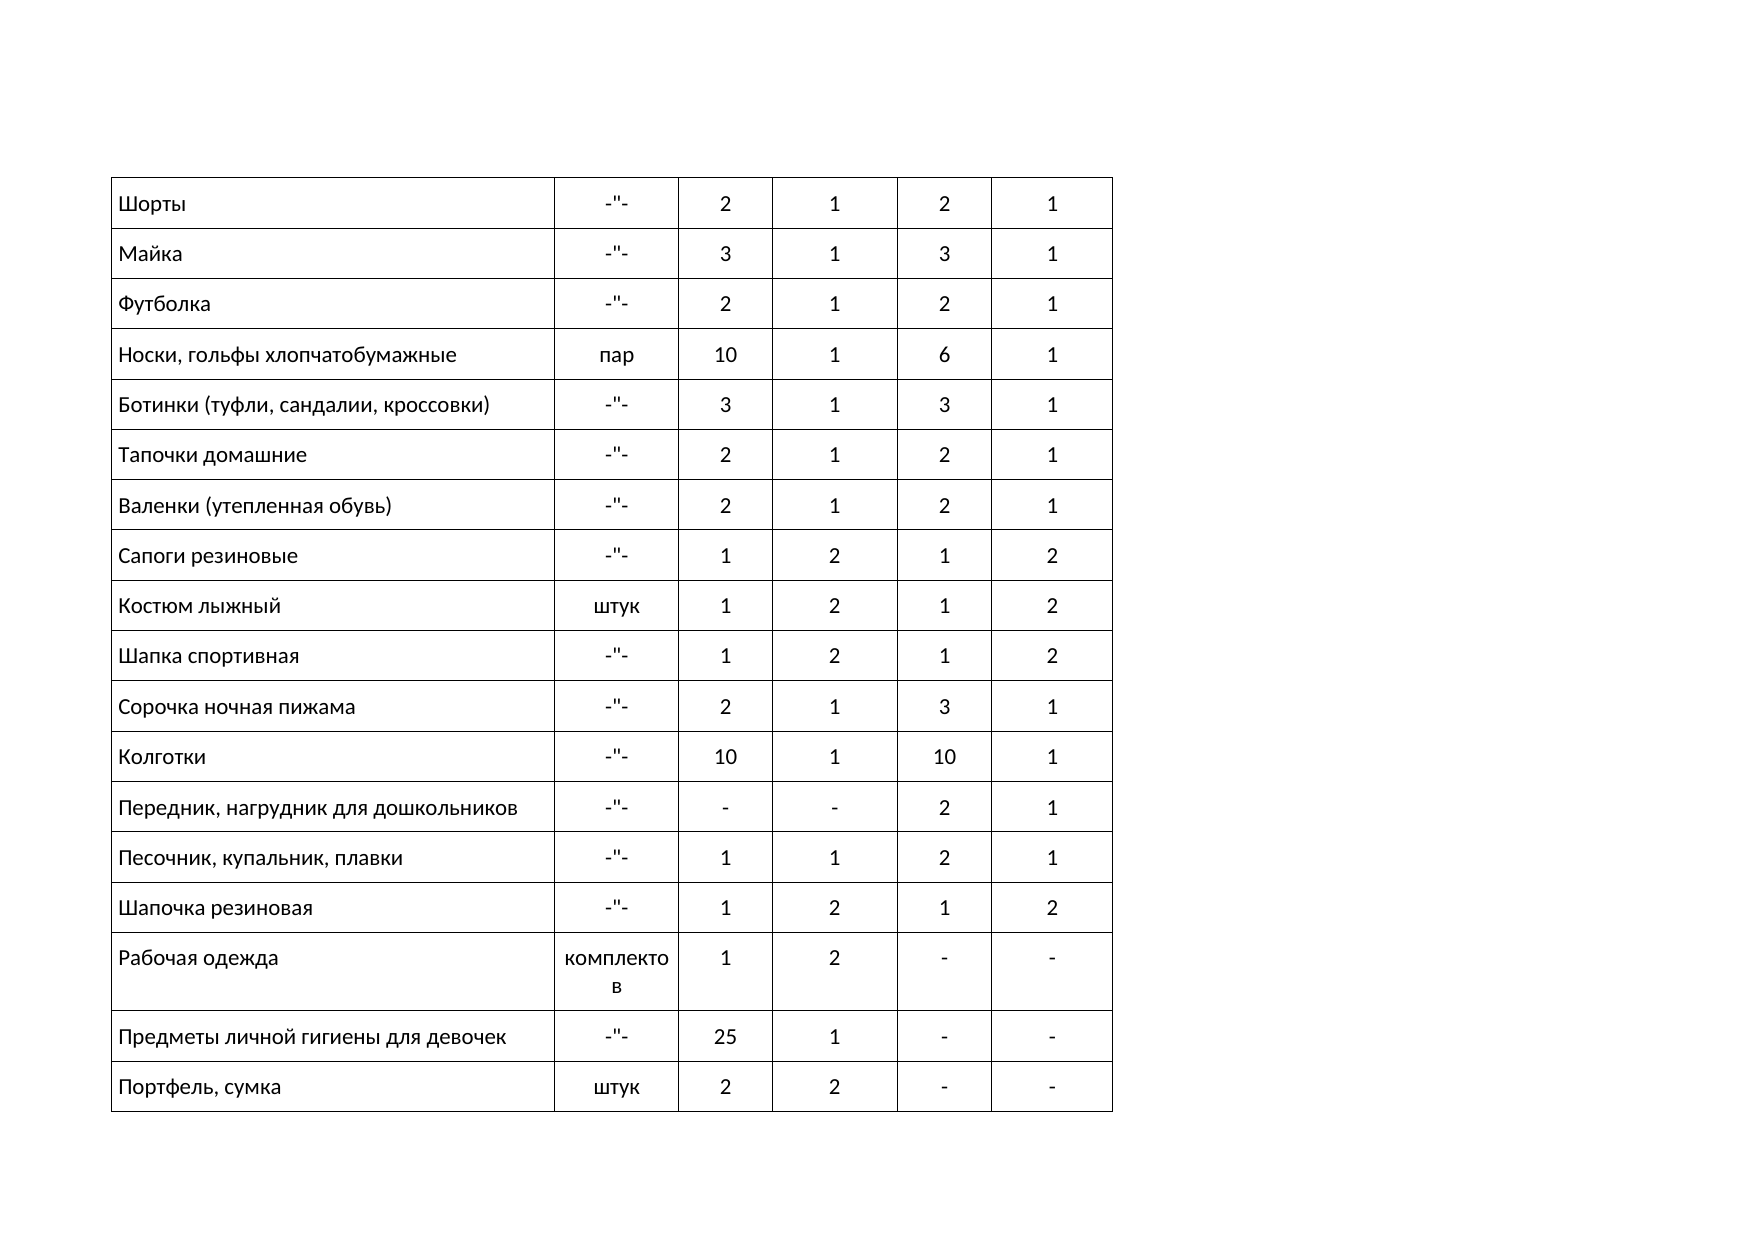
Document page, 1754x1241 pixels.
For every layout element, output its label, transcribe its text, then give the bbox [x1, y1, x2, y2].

table_cell - [898, 1011, 991, 1061]
table_cell 2 [773, 933, 897, 1010]
table_cell Предметы личной гигиены для девочек [112, 1011, 554, 1061]
table_cell Сорочка ночная пижама [112, 681, 554, 731]
table_cell Костюм лыжный [112, 581, 554, 630]
table_cell - [679, 782, 772, 831]
table_cell штук [555, 1062, 678, 1111]
table_cell -"- [555, 832, 678, 882]
table_cell -"- [555, 530, 678, 580]
table_cell 2 [773, 883, 897, 932]
table_cell 1 [773, 229, 897, 278]
table_cell Песочник, купальник, плавки [112, 832, 554, 882]
table_cell 1 [898, 883, 991, 932]
table_cell 1 [773, 732, 897, 781]
table_cell 1 [773, 1011, 897, 1061]
table_cell 3 [898, 681, 991, 731]
table_cell Рабочая одежда [112, 933, 554, 1010]
table_cell 2 [679, 178, 772, 227]
table_cell -"- [555, 279, 678, 328]
table_cell -"- [555, 480, 678, 529]
table_cell 2 [992, 631, 1112, 680]
table_cell -"- [555, 380, 678, 429]
table_cell - [992, 1011, 1112, 1061]
table_cell 25 [679, 1011, 772, 1061]
table_cell 1 [992, 380, 1112, 429]
table_cell 2 [898, 430, 991, 479]
table_cell -"- [555, 883, 678, 932]
table_cell - [992, 1062, 1112, 1111]
table_cell 10 [898, 732, 991, 781]
table_cell 1 [773, 681, 897, 731]
table_cell 2 [773, 581, 897, 630]
table_cell 1 [679, 883, 772, 932]
table_cell Ботинки (туфли, сандалии, кроссовки) [112, 380, 554, 429]
table_cell 1 [992, 681, 1112, 731]
table_cell Портфель, сумка [112, 1062, 554, 1111]
table_cell штук [555, 581, 678, 630]
table_cell 2 [898, 480, 991, 529]
table_cell - [992, 933, 1112, 1010]
table_cell 1 [992, 329, 1112, 378]
table_cell 2 [679, 279, 772, 328]
table_cell 1 [679, 933, 772, 1010]
table_cell 2 [992, 581, 1112, 630]
table_cell 1 [992, 178, 1112, 227]
table_cell 1 [679, 832, 772, 882]
table_cell Колготки [112, 732, 554, 781]
table_cell 2 [773, 631, 897, 680]
table_cell 1 [898, 530, 991, 580]
table_cell 1 [773, 178, 897, 227]
table_cell 1 [773, 832, 897, 882]
table_cell 1 [992, 832, 1112, 882]
table_cell 1 [773, 329, 897, 378]
table_cell 2 [898, 832, 991, 882]
table_cell 1 [992, 229, 1112, 278]
table_cell 2 [773, 1062, 897, 1111]
table_cell 2 [898, 178, 991, 227]
table_cell -"- [555, 229, 678, 278]
table_cell 3 [898, 380, 991, 429]
table_cell Футболка [112, 279, 554, 328]
table_cell Тапочки домашние [112, 430, 554, 479]
table_cell -"- [555, 782, 678, 831]
table_cell -"- [555, 631, 678, 680]
table_cell 1 [679, 530, 772, 580]
table_cell Валенки (утепленная обувь) [112, 480, 554, 529]
table_cell 1 [679, 581, 772, 630]
table_cell 1 [992, 480, 1112, 529]
table_cell Шапка спортивная [112, 631, 554, 680]
table_cell 1 [773, 279, 897, 328]
table_cell 6 [898, 329, 991, 378]
table_cell 1 [992, 430, 1112, 479]
table_cell 1 [679, 631, 772, 680]
table_cell Передник, нагрудник для дошкольников [112, 782, 554, 831]
table_cell 1 [992, 732, 1112, 781]
table_cell -"- [555, 681, 678, 731]
table_cell 1 [773, 430, 897, 479]
table_cell -"- [555, 178, 678, 227]
table_cell 2 [992, 883, 1112, 932]
table_cell 2 [773, 530, 897, 580]
table_cell - [898, 1062, 991, 1111]
table_cell Шорты [112, 178, 554, 227]
table_cell Майка [112, 229, 554, 278]
table_cell - [773, 782, 897, 831]
table_cell 10 [679, 329, 772, 378]
table_cell -"- [555, 1011, 678, 1061]
table_cell 10 [679, 732, 772, 781]
table_cell 3 [679, 229, 772, 278]
table_cell 2 [992, 530, 1112, 580]
table_cell 2 [679, 1062, 772, 1111]
table_cell 1 [773, 480, 897, 529]
table_cell 1 [773, 380, 897, 429]
table_cell 3 [898, 229, 991, 278]
table_cell пар [555, 329, 678, 378]
table_cell 1 [992, 782, 1112, 831]
table_cell Шапочка резиновая [112, 883, 554, 932]
table_cell 1 [898, 631, 991, 680]
table_cell 2 [679, 430, 772, 479]
table_cell 2 [898, 279, 991, 328]
table_cell 2 [679, 681, 772, 731]
table_cell Носки, гольфы хлопчатобумажные [112, 329, 554, 378]
table_cell 1 [992, 279, 1112, 328]
table_cell комплектов [555, 933, 678, 1010]
table_cell - [898, 933, 991, 1010]
table_cell Сапоги резиновые [112, 530, 554, 580]
table_cell 2 [898, 782, 991, 831]
table_cell -"- [555, 430, 678, 479]
table_cell 2 [679, 480, 772, 529]
table_cell -"- [555, 732, 678, 781]
table_cell 3 [679, 380, 772, 429]
table_cell 1 [898, 581, 991, 630]
